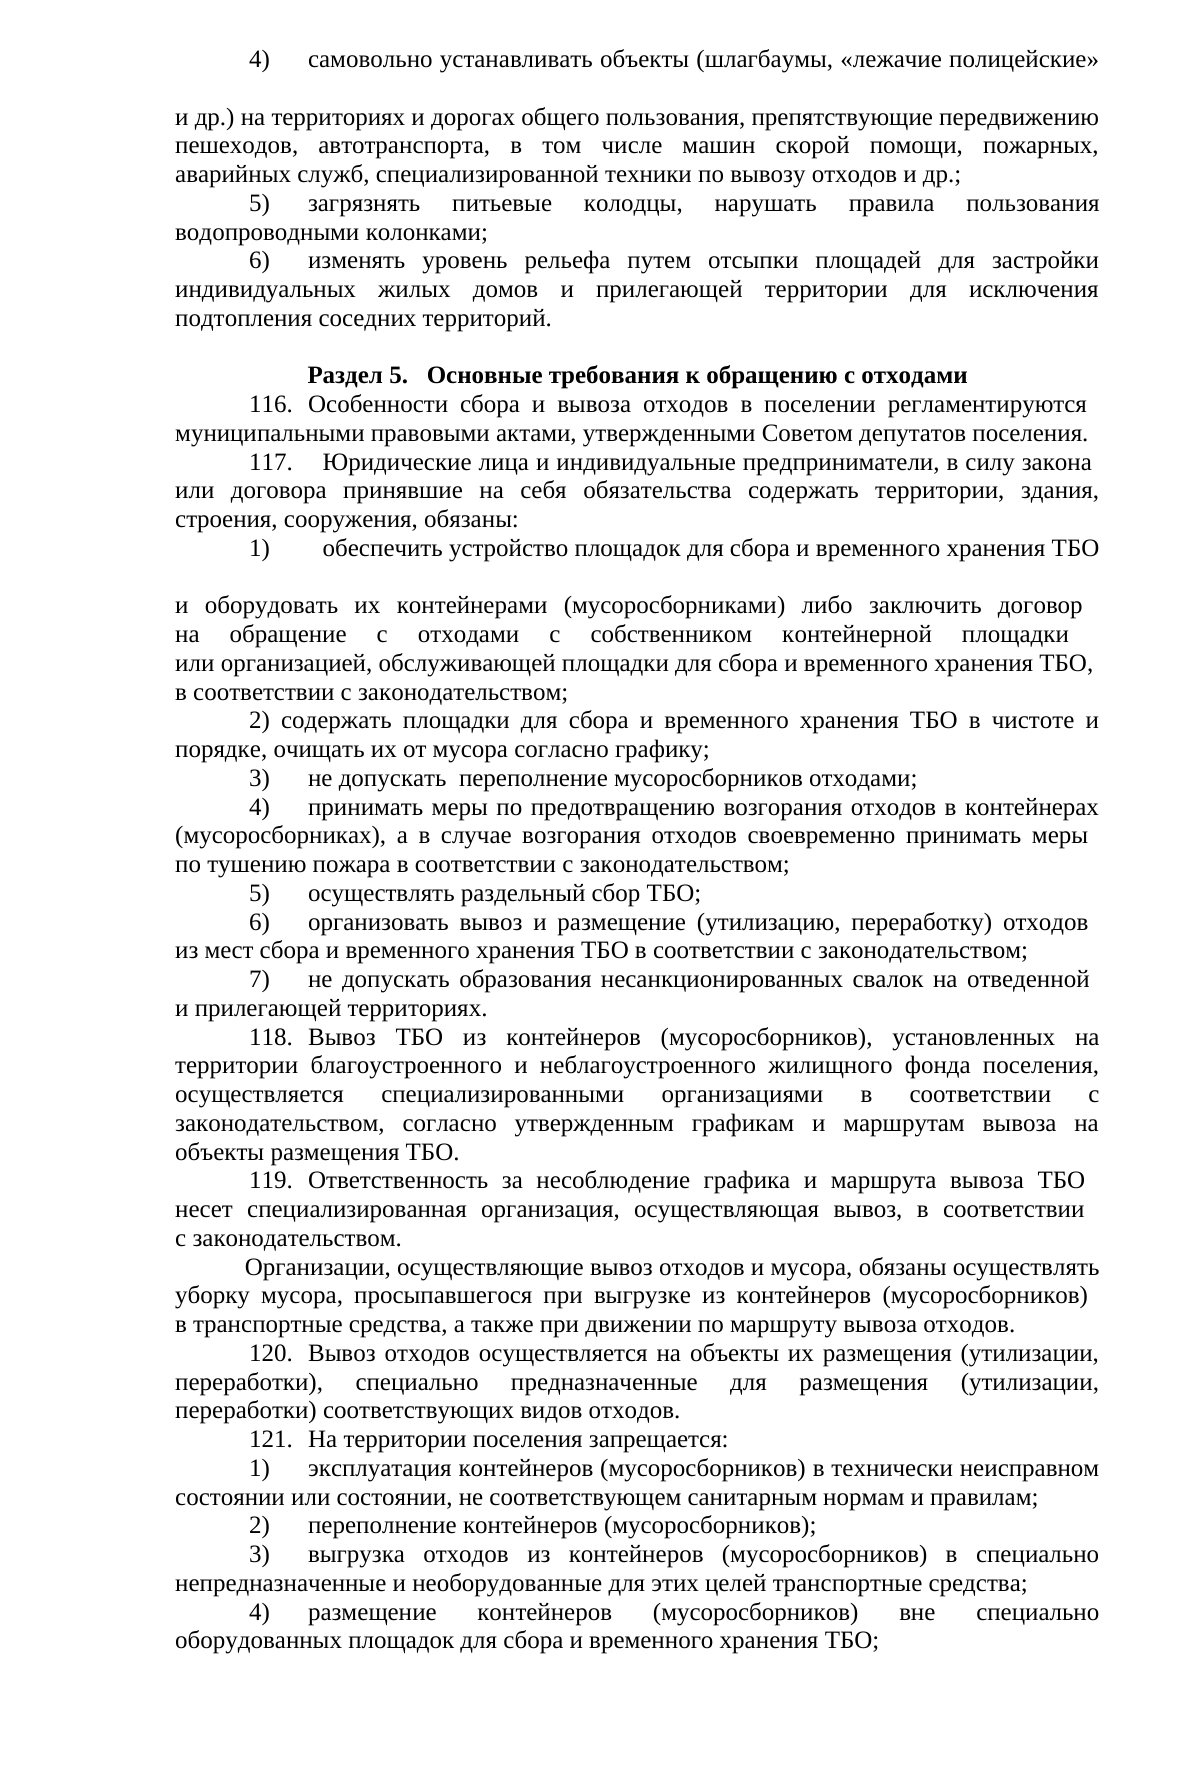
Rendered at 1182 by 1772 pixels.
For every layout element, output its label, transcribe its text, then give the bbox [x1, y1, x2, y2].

list принимать меры по предотвращению возгорания отходов в контейнерах (мусоросборниках), а в случае возгорания отходов своевременно принимать меры по тушению пожара в соответствии с законодательством; [175, 792, 1100, 878]
list загрязнять питьевые колодцы, нарушать правила пользования водопроводными колонками; [175, 188, 1100, 246]
list осуществлять раздельный сбор ТБО; [175, 878, 1100, 907]
list Ответственность за несоблюдение графика и маршрута вывоза ТБО несет специализированная организация, осуществляющая вывоз, в соответствии с законодательством. [175, 1166, 1100, 1252]
list Юридические лица и индивидуальные предприниматели, в силу закона или договора принявшие на себя обязательства содержать территории, здания, строения, сооружения, обязаны: [175, 447, 1100, 533]
list эксплуатация контейнеров (мусоросборников) в технически неисправном состоянии или состоянии, не соответствующем санитарным нормам и правилам; [175, 1453, 1100, 1511]
list На территории поселения запрещается: [175, 1424, 1100, 1453]
list не допускать образования несанкционированных свалок на отведенной и прилегающей территориях. [175, 964, 1100, 1022]
list размещение контейнеров (мусоросборников) вне специально оборудованных площадок для сбора и временного хранения ТБО; [175, 1597, 1100, 1654]
list изменять уровень рельефа путем отсыпки площадей для застройки индивидуальных жилых домов и прилегающей территории для исключения подтопления соседних территорий. [175, 246, 1100, 332]
list Вывоз ТБО из контейнеров (мусоросборников), установленных на территории благоустроенного и неблагоустроенного жилищного фонда поселения, осуществляется специализированными организациями в соответствии с законодательством, согласно утвержденным графикам и маршрутам вывоза на объекты размещения ТБО. [175, 1022, 1100, 1166]
list переполнение контейнеров (мусоросборников); [175, 1511, 1100, 1539]
list самовольно устанавливать объекты (шлагбаумы, «лежачие полицейские» и др.) на территориях и дорогах общего пользования, препятствующие передвижению пешеходов, автотранспорта, в том числе машин скорой помощи, пожарных, аварийных служб, специализированной техники по вывозу отходов и др.; [175, 44, 1100, 188]
list обеспечить устройство площадок для сбора и временного хранения ТБО и оборудовать их контейнерами (мусоросборниками) либо заключить договор на обращение с отходами с собственником контейнерной площадки или организацией, обслуживающей площадки для сбора и временного хранения ТБО, в соответствии с законодательством; [175, 533, 1100, 706]
text Раздел 5. Основные требования к обращению с отходами [175, 361, 1100, 389]
list организовать вывоз и размещение (утилизацию, переработку) отходов из мест сбора и временного хранения ТБО в соответствии с законодательством; [175, 907, 1100, 964]
list не допускать переполнение мусоросборников отходами; [249, 763, 1100, 792]
list Вывоз отходов осуществляется на объекты их размещения (утилизации, переработки), специально предназначенные для размещения (утилизации, переработки) соответствующих видов отходов. [175, 1338, 1100, 1424]
list выгрузка отходов из контейнеров (мусоросборников) в специально непредназначенные и необорудованные для этих целей транспортные средства; [175, 1539, 1100, 1597]
text Организации, осуществляющие вывоз отходов и мусора, обязаны осуществлять уборку мусора, просыпавшегося при выгрузке из контейнеров (мусоросборников) в транспортные средства, а также при движении по маршруту вывоза отходов. [175, 1252, 1100, 1338]
list Особенности сбора и вывоза отходов в поселении регламентируются муниципальными правовыми актами, утвержденными Советом депутатов поселения. [175, 389, 1100, 447]
text 2) содержать площадки для сбора и временного хранения ТБО в чистоте и порядке, очищать их от мусора согласно графику; [175, 706, 1100, 763]
